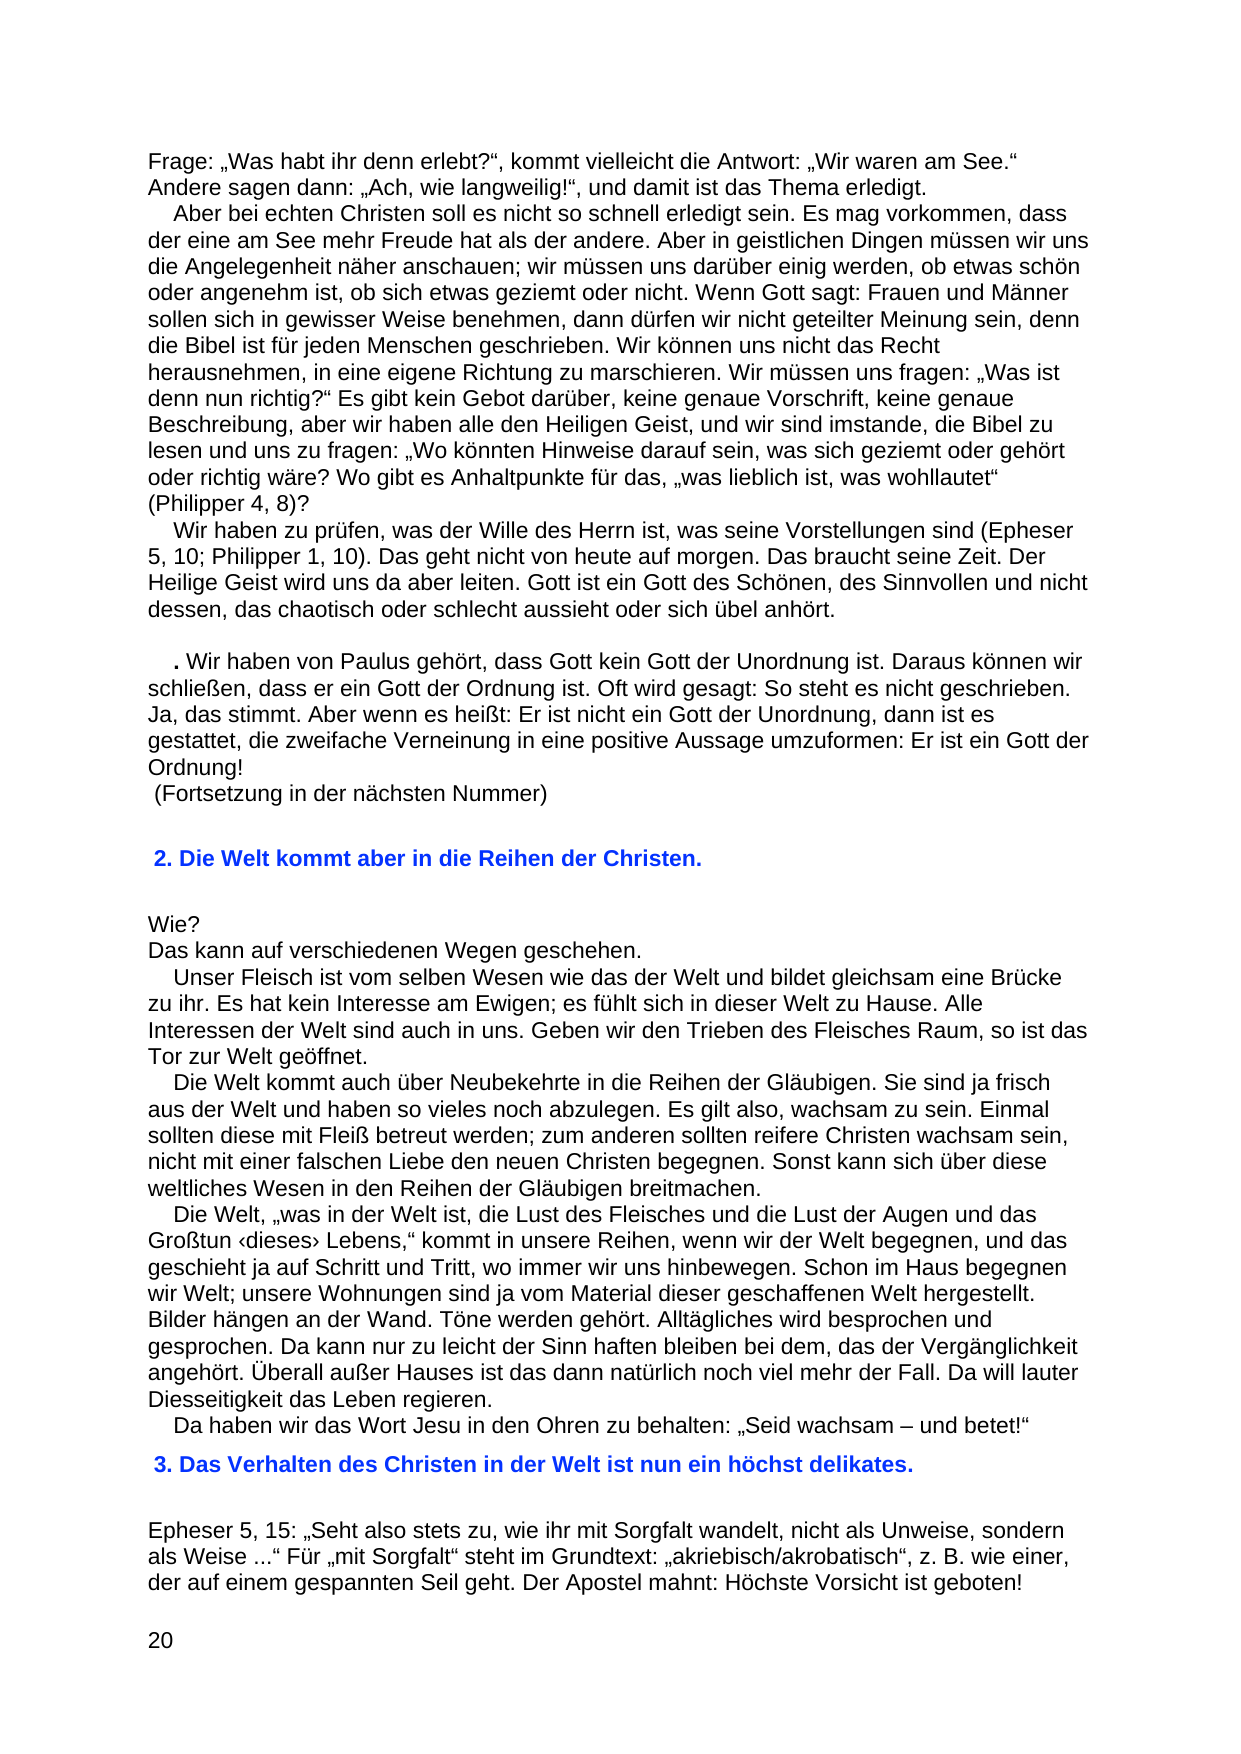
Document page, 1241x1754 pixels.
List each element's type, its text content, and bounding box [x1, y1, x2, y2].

text . Wir haben von Paulus gehört, dass Gott kein Gott der Unordnung ist. Daraus können wir schließen, dass er ein Gott der Ordnung ist. Oft wird gesagt: So steht es nicht geschrieben. Ja, das stimmt. Aber wenn es heißt: Er ist nicht ein Gott der Unordnung, dann ist es gestattet, die zweifache Verneinung in eine positive Aussage umzuformen: Er ist ein Gott der Ordnung! [148, 648, 1093, 780]
text Epheser 5, 15: „Seht also stets zu, wie ihr mit Sorgfalt wandelt, nicht als Unweise, sondern als Weise ...“ Für „mit Sorgfalt“ steht im Grundtext: „akriebisch/akrobatisch“, z. B. wie einer, der auf einem gespannten Seil geht. Der Apostel mahnt: Höchste Vorsicht ist geboten! [148, 1517, 1093, 1596]
text Wir haben zu prüfen, was der Wille des Herrn ist, was seine Vorstellungen sind (Epheser 5, 10; Philipper 1, 10). Das geht nicht von heute auf morgen. Das braucht seine Zeit. Der Heilige Geist wird uns da aber leiten. Gott ist ein Gott des Schönen, des Sinnvollen und nicht dessen, das chaotisch oder schlecht aussieht oder sich übel anhört. [148, 517, 1093, 622]
text Die Welt kommt auch über Neubekehrte in die Reihen der Gläubigen. Sie sind ja frisch aus der Welt und haben so vieles noch abzulegen. Es gilt also, wachsam zu sein. Einmal sollten diese mit Fleiß betreut werden; zum anderen sollten reifere Christen wachsam sein, nicht mit einer falschen Liebe den neuen Christen begegnen. Sonst kann sich über diese weltliches Wesen in den Reihen der Gläubigen breitmachen. [148, 1069, 1093, 1201]
text Aber bei echten Christen soll es nicht so schnell erledigt sein. Es mag vorkommen, dass der eine am See mehr Freude hat als der andere. Aber in geistlichen Dingen müssen wir uns die Angelegenheit näher anschauen; wir müssen uns darüber einig werden, ob etwas schön oder angenehm ist, ob sich etwas geziemt oder nicht. Wenn Gott sagt: Frauen und Männer sollen sich in gewisser Weise benehmen, dann dürfen wir nicht geteilter Meinung sein, denn die Bibel ist für jeden Menschen geschrieben. Wir können uns nicht das Recht herausnehmen, in eine eigene Richtung zu marschieren. Wir müssen uns fragen: „Was ist denn nun richtig?“ Es gibt kein Gebot darüber, keine genaue Vorschrift, keine genaue Beschreibung, aber wir haben alle den Heiligen Geist, und wir sind imstande, die Bibel zu lesen und uns zu fragen: „Wo könnten Hinweise darauf sein, was sich geziemt oder gehört oder richtig wäre? Wo gibt es Anhaltpunkte für das, „was lieblich ist, was wohllautet“ (Philipper 4, 8)? [148, 200, 1093, 517]
text Da haben wir das Wort Jesu in den Ohren zu behalten: „Seid wachsam – und betet!“ [148, 1412, 1093, 1438]
text Das kann auf verschiedenen Wegen geschehen. [148, 937, 1093, 964]
subtitle 3. Das Verhalten des Christen in der Welt ist nun ein höchst delikates. [153, 1451, 1093, 1477]
text Die Welt, „was in der Welt ist, die Lust des Fleisches und die Lust der Augen und das Großtun ‹dieses› Lebens,“ kommt in unsere Reihen, wenn wir der Welt begegnen, und das geschieht ja auf Schritt und Tritt, wo immer wir uns hinbewegen. Schon im Haus begegnen wir Welt; unsere Wohnungen sind ja vom Material dieser geschaffenen Welt hergestellt. Bilder hängen an der Wand. Töne werden gehört. Alltägliches wird besprochen und gesprochen. Da kann nur zu leicht der Sinn haften bleiben bei dem, das der Vergänglichkeit angehört. Überall außer Hauses ist das dann natürlich noch viel mehr der Fall. Da will lauter Diesseitigkeit das Leben regieren. [148, 1201, 1093, 1412]
text (Fortsetzung in der nächsten Nummer) [148, 780, 1093, 806]
text Wie? [148, 911, 1093, 937]
text Unser Fleisch ist vom selben Wesen wie das der Welt und bildet gleichsam eine Brücke zu ihr. Es hat kein Interesse am Ewigen; es fühlt sich in dieser Welt zu Hause. Alle Interessen der Welt sind auch in uns. Geben wir den Trieben des Fleisches Raum, so ist das Tor zur Welt geöffnet. [148, 964, 1093, 1069]
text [148, 148, 1093, 200]
subtitle 2. Die Welt kommt aber in die Reihen der Christen. [153, 845, 1093, 872]
